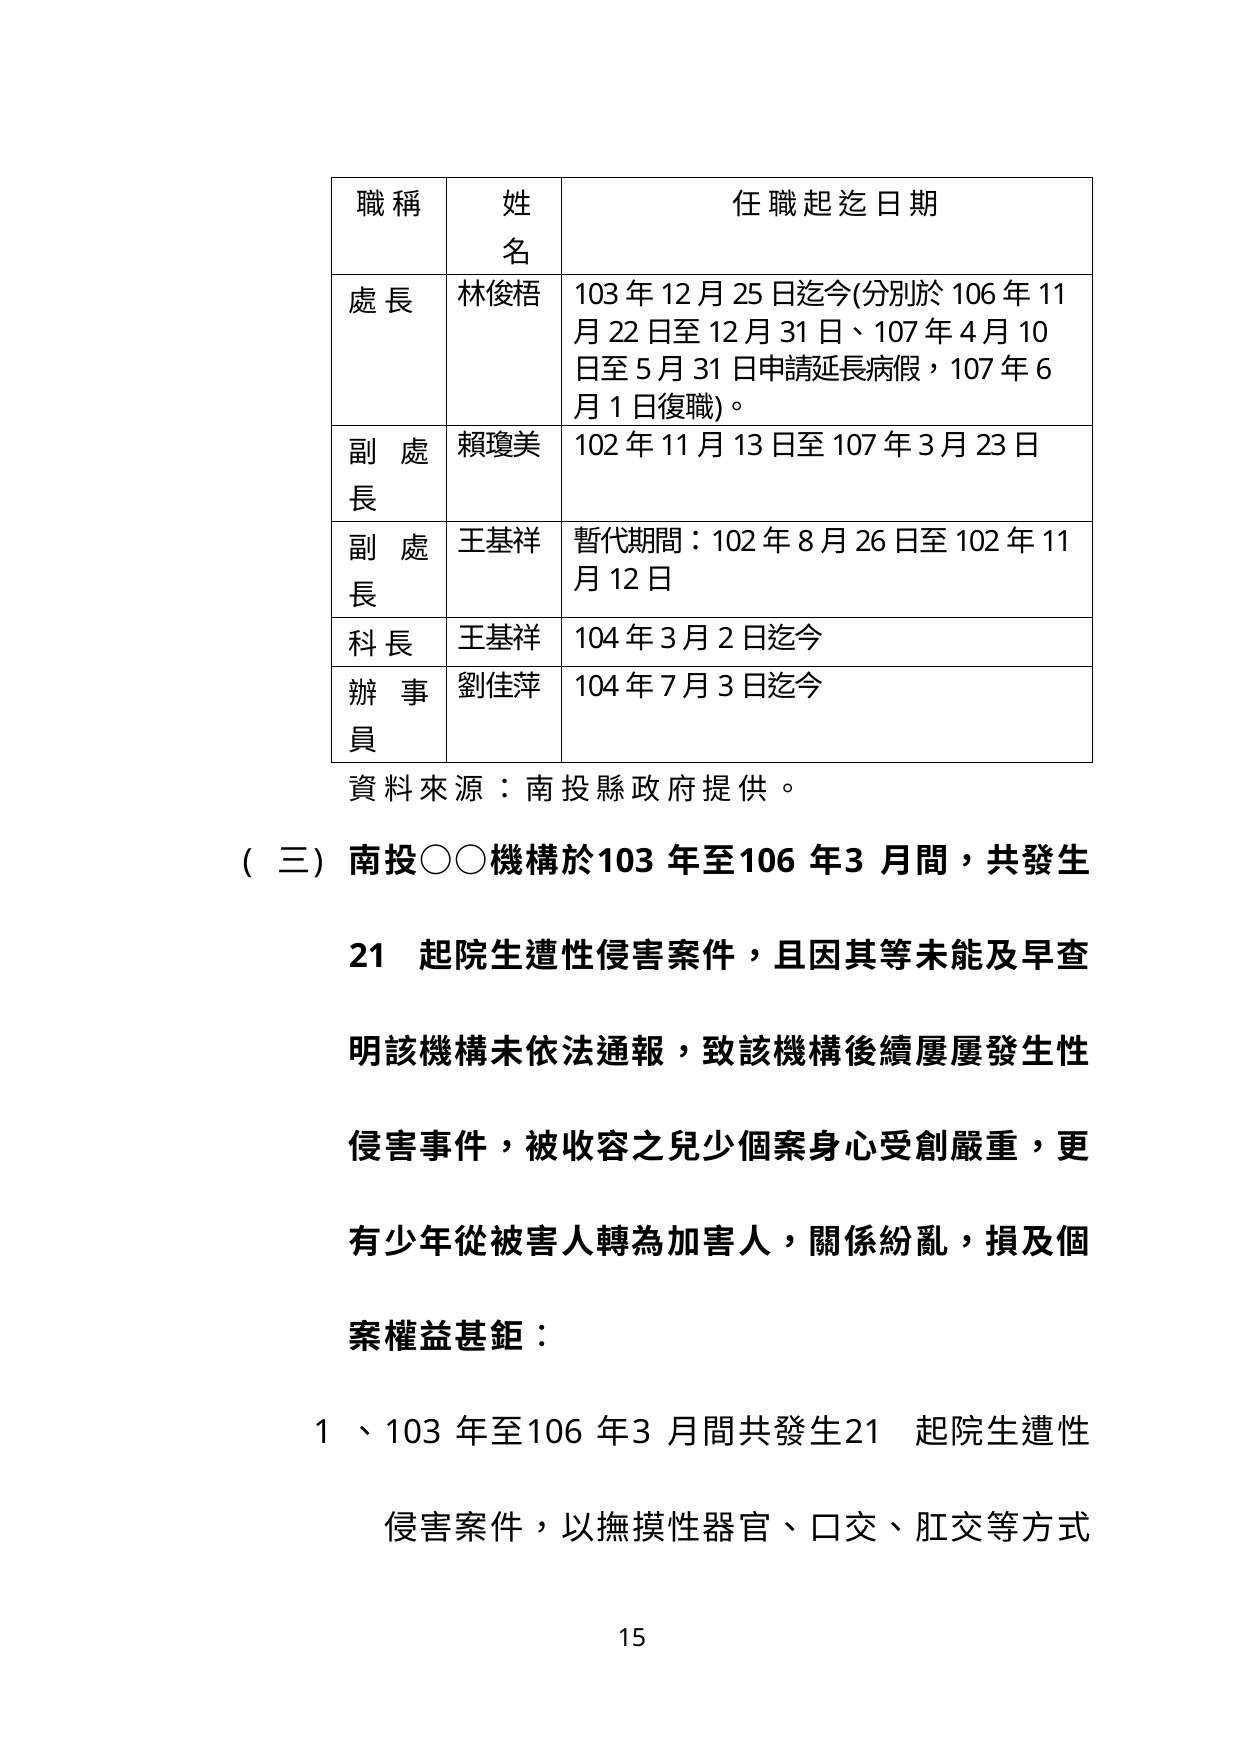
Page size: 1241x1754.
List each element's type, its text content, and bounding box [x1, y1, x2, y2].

table_cell 副處長 [332, 426, 446, 521]
table_cell 104年3月2日迄今 [562, 618, 1092, 666]
table_cell 103年12月25日迄今(分別於106年11月22日至12月31日、107年4月10日至5月31日申請延長病假，107年6月1日復職)。 [562, 275, 1092, 424]
table_cell 科長 [332, 618, 446, 666]
table_header 姓名 [447, 178, 561, 273]
table_header 職稱 [332, 178, 446, 273]
table_cell 林俊梧 [447, 275, 561, 424]
table_cell 102年11月13日至107年3月23日 [562, 426, 1092, 521]
table_cell 暫代期間：102年8月26日至102年11月12日 [562, 522, 1092, 617]
table_cell 副處長 [332, 522, 446, 617]
text 資料來源：南投縣政府提供。 [317, 763, 1092, 811]
subtitle 南投○○機構於103年至106年3月間，共發生21起院生遭性侵害案件，且因其等未能及早查明該機構未依法通報，致該機構後續屢屢發生性侵害事件，被收容之兒少個案身心受創嚴重，更有少年從被害人轉為加害人，關係紛亂，損及個案權益甚鉅： [242, 811, 1092, 1382]
table_cell 劉佳萍 [447, 667, 561, 762]
table_cell 賴瓊美 [447, 426, 561, 521]
table_cell 104年7月3日迄今 [562, 667, 1092, 762]
table_cell 辦事員 [332, 667, 446, 762]
table_cell 王基祥 [447, 618, 561, 666]
table_cell 處長 [332, 275, 446, 424]
table_header 任職起迄日期 [562, 178, 1092, 273]
table_cell 王基祥 [447, 522, 561, 617]
subtitle 103年至106年3月間共發生21起院生遭性侵害案件，以撫摸性器官、口交、肛交等方式，合意或被迫予以侵害，性侵害的地點遍及寢室、廁所、視聽室、活動中心，甚至於參訪活動時，也發生在外宿機構的廁所內，以及未立案之兒童學苑內。該機構人員不但沒有發現，知悉時也未落實向主管機關及法院通報。 [296, 1382, 1092, 1572]
